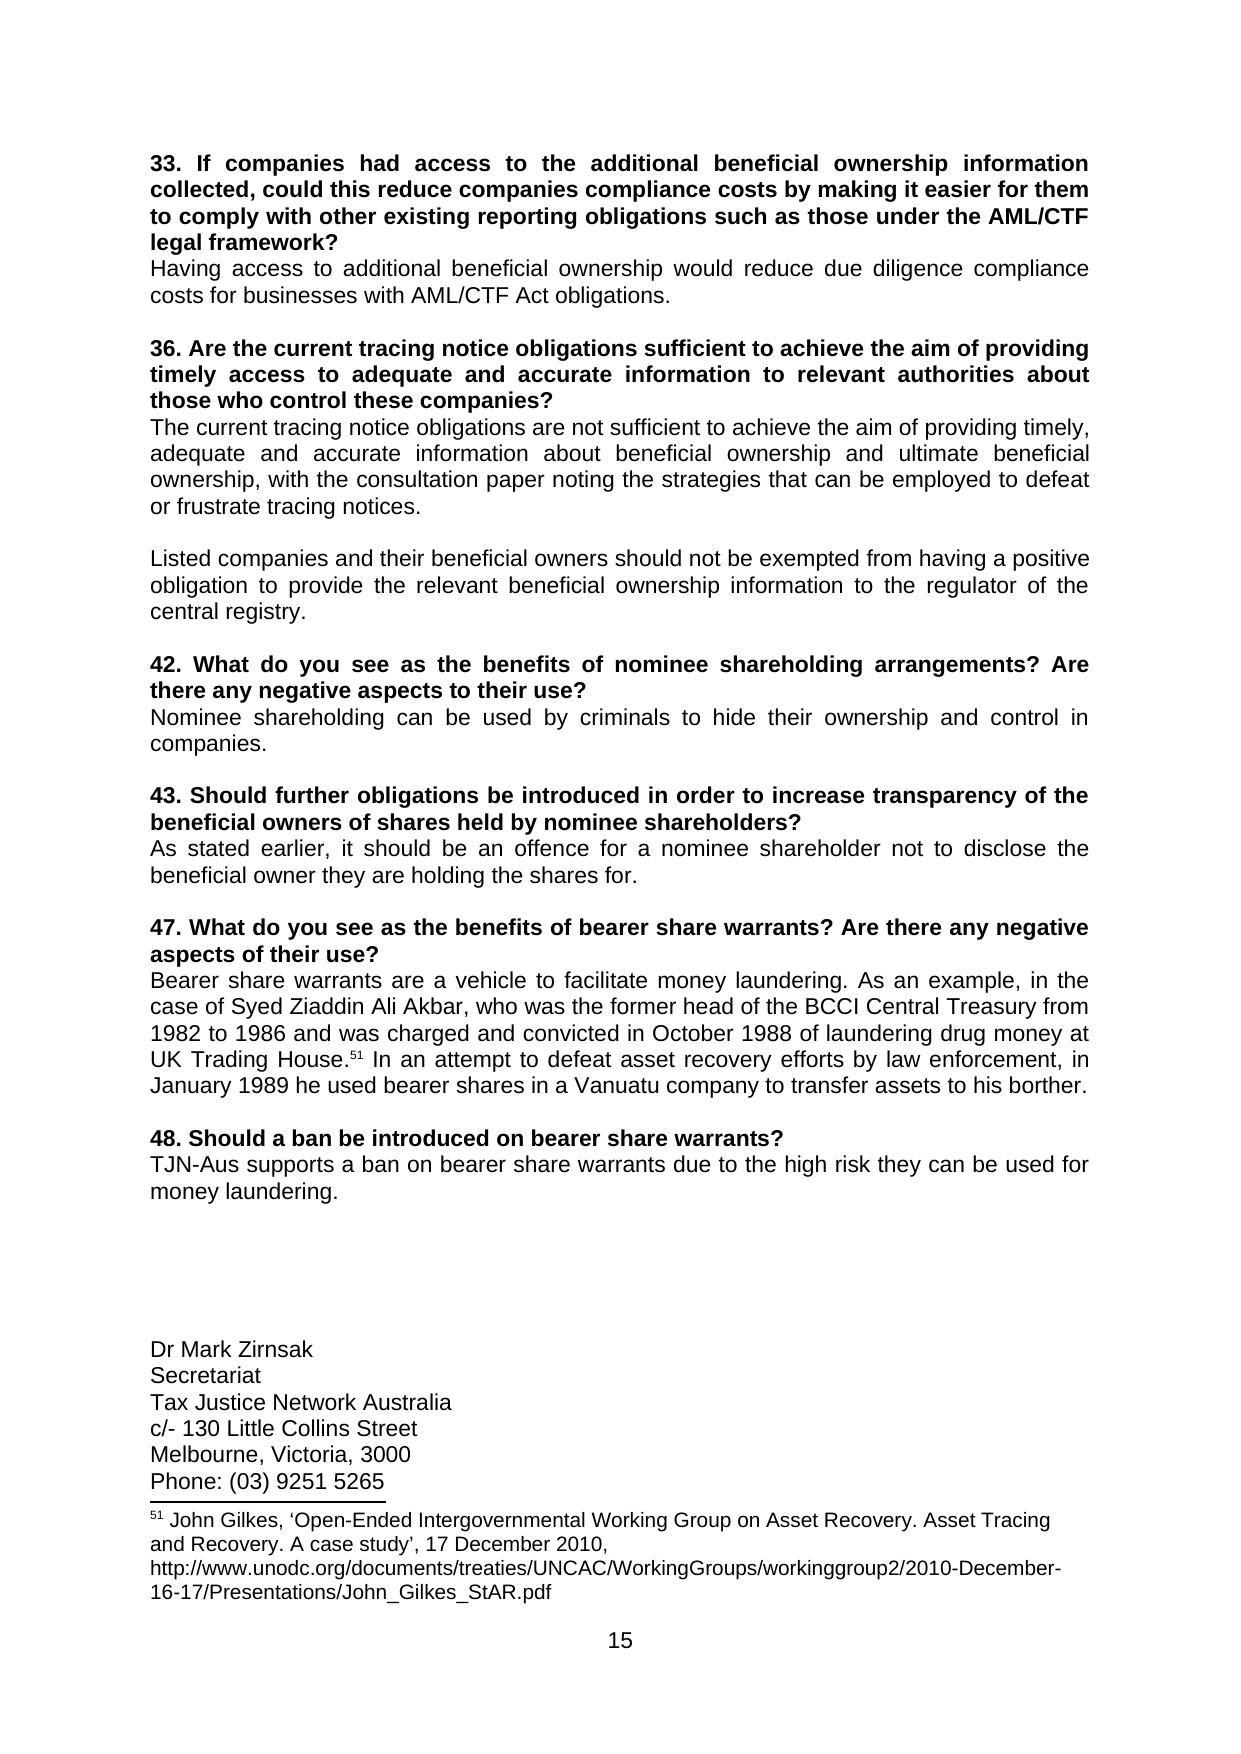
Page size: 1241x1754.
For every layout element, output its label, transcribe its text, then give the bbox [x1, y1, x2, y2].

text Nominee shareholding can be used by criminals to hide their ownership and control in companies. [150, 703, 1090, 756]
text As stated earlier, it should be an offence for a nominee shareholder not to disclose the beneficial owner they are holding the shares for. [150, 835, 1090, 888]
text 43. Should further obligations be introduced in order to increase transparency of the beneficial owners of shares held by nominee shareholders? [150, 782, 1090, 835]
text Listed companies and their beneficial owners should not be exempted from having a positive obligation to provide the relevant beneficial ownership information to the regulator of the central registry. [150, 545, 1090, 624]
text Bearer share warrants are a vehicle to facilitate money laundering. As an example, in the case of Syed Ziaddin Ali Akbar, who was the former head of the BCCI Central Treasury from 1982 to 1986 and was charged and convicted in October 1988 of laundering drug money at UK Trading House. In an attempt to defeat asset recovery efforts by law enforcement, in January 1989 he used bearer shares in a Vanuatu company to transfer assets to his borther. [150, 967, 1090, 1099]
text Having access to additional beneficial ownership would reduce due diligence compliance costs for businesses with AML/CTF Act obligations. [150, 255, 1090, 308]
text 48. Should a ban be introduced on bearer share warrants? [150, 1125, 1090, 1151]
text TJN-Aus supports a ban on bearer share warrants due to the high risk they can be used for money laundering. [150, 1151, 1090, 1204]
text Dr Mark Zirnsak [150, 1336, 1090, 1362]
text Secretariat [150, 1362, 1090, 1389]
text 36. Are the current tracing notice obligations sufficient to achieve the aim of providing timely access to adequate and accurate information to relevant authorities about those who control these companies? [150, 334, 1090, 413]
text Melbourne, Victoria, 3000 [150, 1441, 1090, 1468]
text Phone: (03) 9251 5265 [150, 1468, 1090, 1494]
text 33. If companies had access to the additional beneficial ownership information collected, could this reduce companies compliance costs by making it easier for them to comply with other existing reporting obligations such as those under the AML/CTF legal framework? [150, 150, 1090, 255]
text Tax Justice Network Australia [150, 1389, 1090, 1415]
text The current tracing notice obligations are not sufficient to achieve the aim of providing timely, adequate and accurate information about beneficial ownership and ultimate beneficial ownership, with the consultation paper noting the strategies that can be employed to defeat or frustrate tracing notices. [150, 413, 1090, 519]
text 47. What do you see as the benefits of bearer share warrants? Are there any negative aspects of their use? [150, 914, 1090, 967]
text 42. What do you see as the benefits of nominee shareholding arrangements? Are there any negative aspects to their use? [150, 651, 1090, 703]
text c/- 130 Little Collins Street [150, 1415, 1090, 1441]
